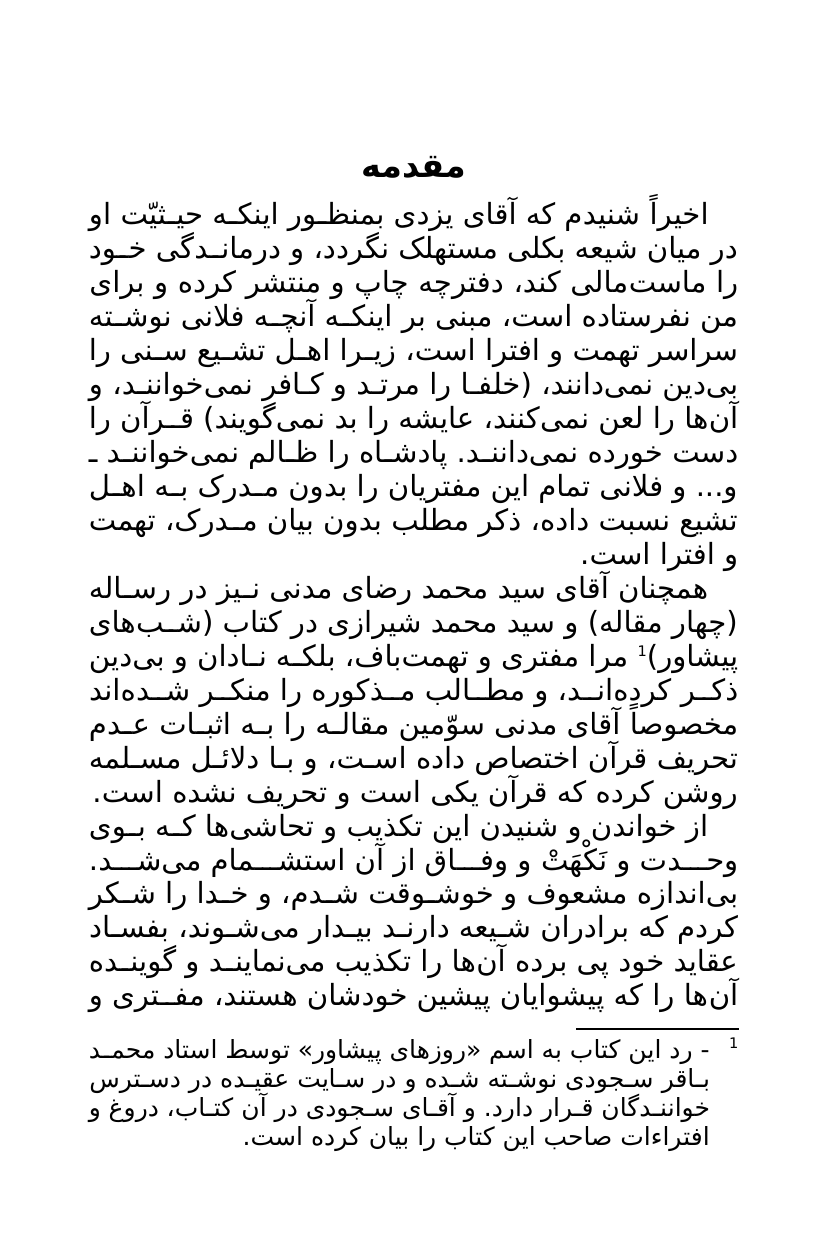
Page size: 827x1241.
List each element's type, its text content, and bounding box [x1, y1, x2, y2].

text مقدمه [89, 146, 738, 185]
text اخیراً شنیدم که آقای یزدی بمنظور اینکه حیثیّت او در میان شیعه بکلی مستهلک نگردد، و درماندگی خود را ماست‌مالی کند، دفترچه چاپ و منتشر کرده و برای من نفرستاده است، مبنی بر اینکه آنچه فلانی نوشته سراسر تهمت و افترا است، زیرا اهل تشیع سنی را بی‌دین نمی‌دانند، (خلفا را مرتد و کافر نمی‌خوانند، و آن‌ها را لعن نمی‌کنند، عایشه را بد نمی‌گویند) قرآن را دست خورده نمی‌دانند. پادشاه را ظالم نمی‌خوانند ـ و... و فلانی تمام این مفتریان را بدون مدرک به اهل تشیع نسبت داده، ذکر مطلب بدون بیان مدرک، تهمت و افترا است. [89, 198, 738, 571]
text همچنان آقای سید محمد رضای مدنی نیز در رساله (چهار مقاله) و سید محمد شیرازی در کتاب (شب‌های پیشاور) مرا مفتری و تهمت‌باف، بلکه نادان و بی‌دین ذکر کرده‌اند، و مطالب مذکوره را منکر شده‌اند مخصوصاً آقای مدنی سوّمین مقاله را به اثبات عدم تحریف قرآن اختصاص داده است، و با دلائل مسلمه روشن کرده که قرآن یکی است و تحریف نشده است. [89, 571, 738, 809]
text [89, 809, 738, 1013]
